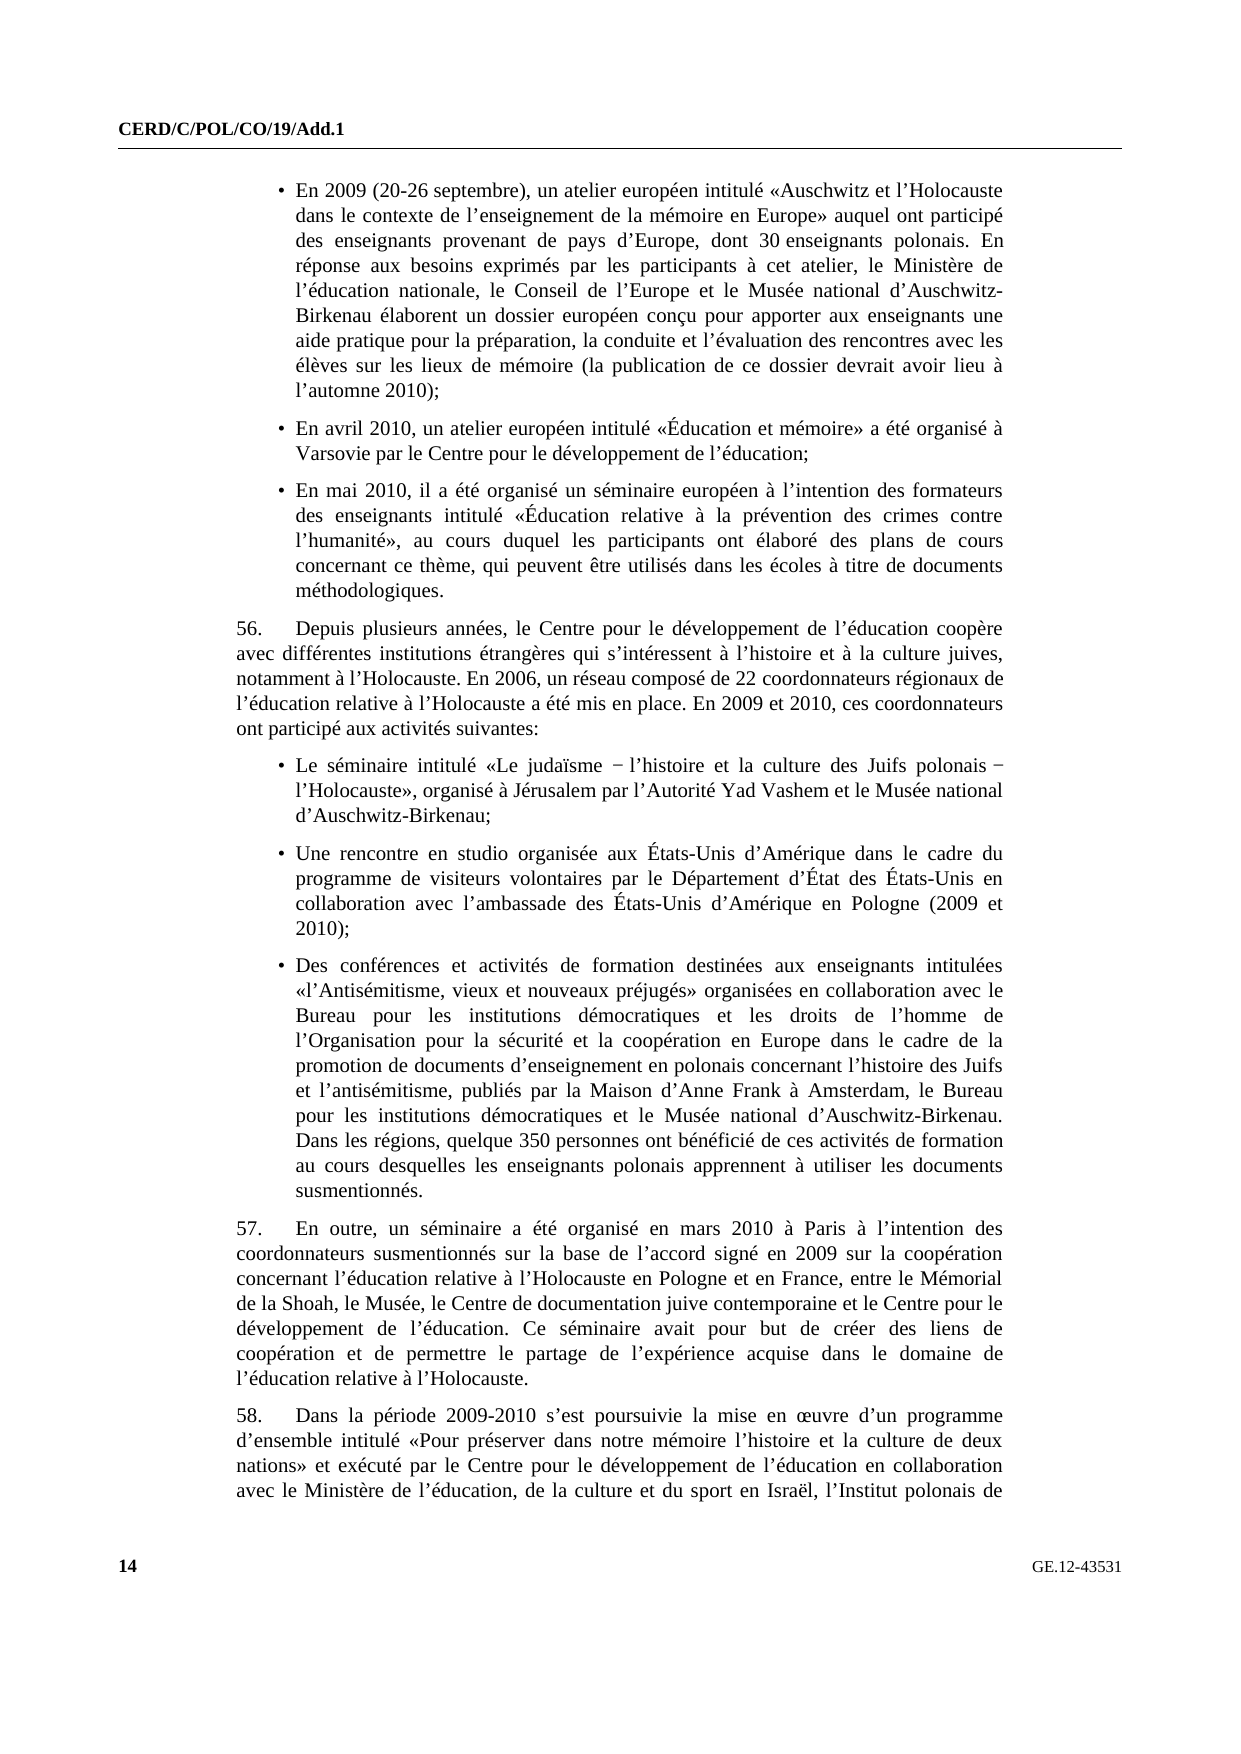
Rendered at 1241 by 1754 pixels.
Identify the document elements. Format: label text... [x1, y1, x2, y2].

text 57. En outre, un séminaire a été organisé en mars 2010 à Paris à l’intention des coordonnateurs susmentionnés sur la base de l’accord signé en 2009 sur la coopération concernant l’éducation relative à l’Holocauste en Pologne et en France, entre le Mémorial de la Shoah, le Musée, le Centre de documentation juive contemporaine et le Centre pour le développement de l’éducation. Ce séminaire avait pour but de créer des liens de coopération et de permettre le partage de l’expérience acquise dans le domaine de l’éducation relative à l’Holocauste. [236, 1215, 1004, 1390]
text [236, 1402, 1004, 1502]
list En avril 2010, un atelier européen intitulé «Éducation et mémoire» a été organisé à Varsovie par le Centre pour le développement de l’éducation; [278, 415, 1004, 465]
list Une rencontre en studio organisée aux États-Unis d’Amérique dans le cadre du programme de visiteurs volontaires par le Département d’État des États-Unis en collaboration avec l’ambassade des États-Unis d’Amérique en Pologne (2009 et 2010); [278, 840, 1004, 940]
text 56. Depuis plusieurs années, le Centre pour le développement de l’éducation coopère avec différentes institutions étrangères qui s’intéressent à l’histoire et à la culture juives, notamment à l’Holocauste. En 2006, un réseau composé de 22 coordonnateurs régionaux de l’éducation relative à l’Holocauste a été mis en place. En 2009 et 2010, ces coordonnateurs ont participé aux activités suivantes: [236, 615, 1004, 740]
list Des conférences et activités de formation destinées aux enseignants intitulées «l’Antisémitisme, vieux et nouveaux préjugés» organisées en collaboration avec le Bureau pour les institutions démocratiques et les droits de l’homme de l’Organisation pour la sécurité et la coopération en Europe dans le cadre de la promotion de documents d’enseignement en polonais concernant l’histoire des Juifs et l’antisémitisme, publiés par la Maison d’Anne Frank à Amsterdam, le Bureau pour les institutions démocratiques et le Musée national d’Auschwitz-Birkenau. Dans les régions, quelque 350 personnes ont bénéficié de ces activités de formation au cours desquelles les enseignants polonais apprennent à utiliser les documents susmentionnés. [278, 952, 1004, 1202]
list Le séminaire intitulé «Le judaïsme − l’histoire et la culture des Juifs polonais − l’Holocauste», organisé à Jérusalem par l’Autorité Yad Vashem et le Musée national d’Auschwitz-Birkenau; [278, 752, 1004, 827]
list En 2009 (20-26 septembre), un atelier européen intitulé «Auschwitz et l’Holocauste dans le contexte de l’enseignement de la mémoire en Europe» auquel ont participé des enseignants provenant de pays d’Europe, dont 30 enseignants polonais. En réponse aux besoins exprimés par les participants à cet atelier, le Ministère de l’éducation nationale, le Conseil de l’Europe et le Musée national d’Auschwitz-Birkenau élaborent un dossier européen conçu pour apporter aux enseignants une aide pratique pour la préparation, la conduite et l’évaluation des rencontres avec les élèves sur les lieux de mémoire (la publication de ce dossier devrait avoir lieu à l’automne 2010); [278, 177, 1004, 402]
list En mai 2010, il a été organisé un séminaire européen à l’intention des formateurs des enseignants intitulé «Éducation relative à la prévention des crimes contre l’humanité», au cours duquel les participants ont élaboré des plans de cours concernant ce thème, qui peuvent être utilisés dans les écoles à titre de documents méthodologiques. [278, 477, 1004, 602]
